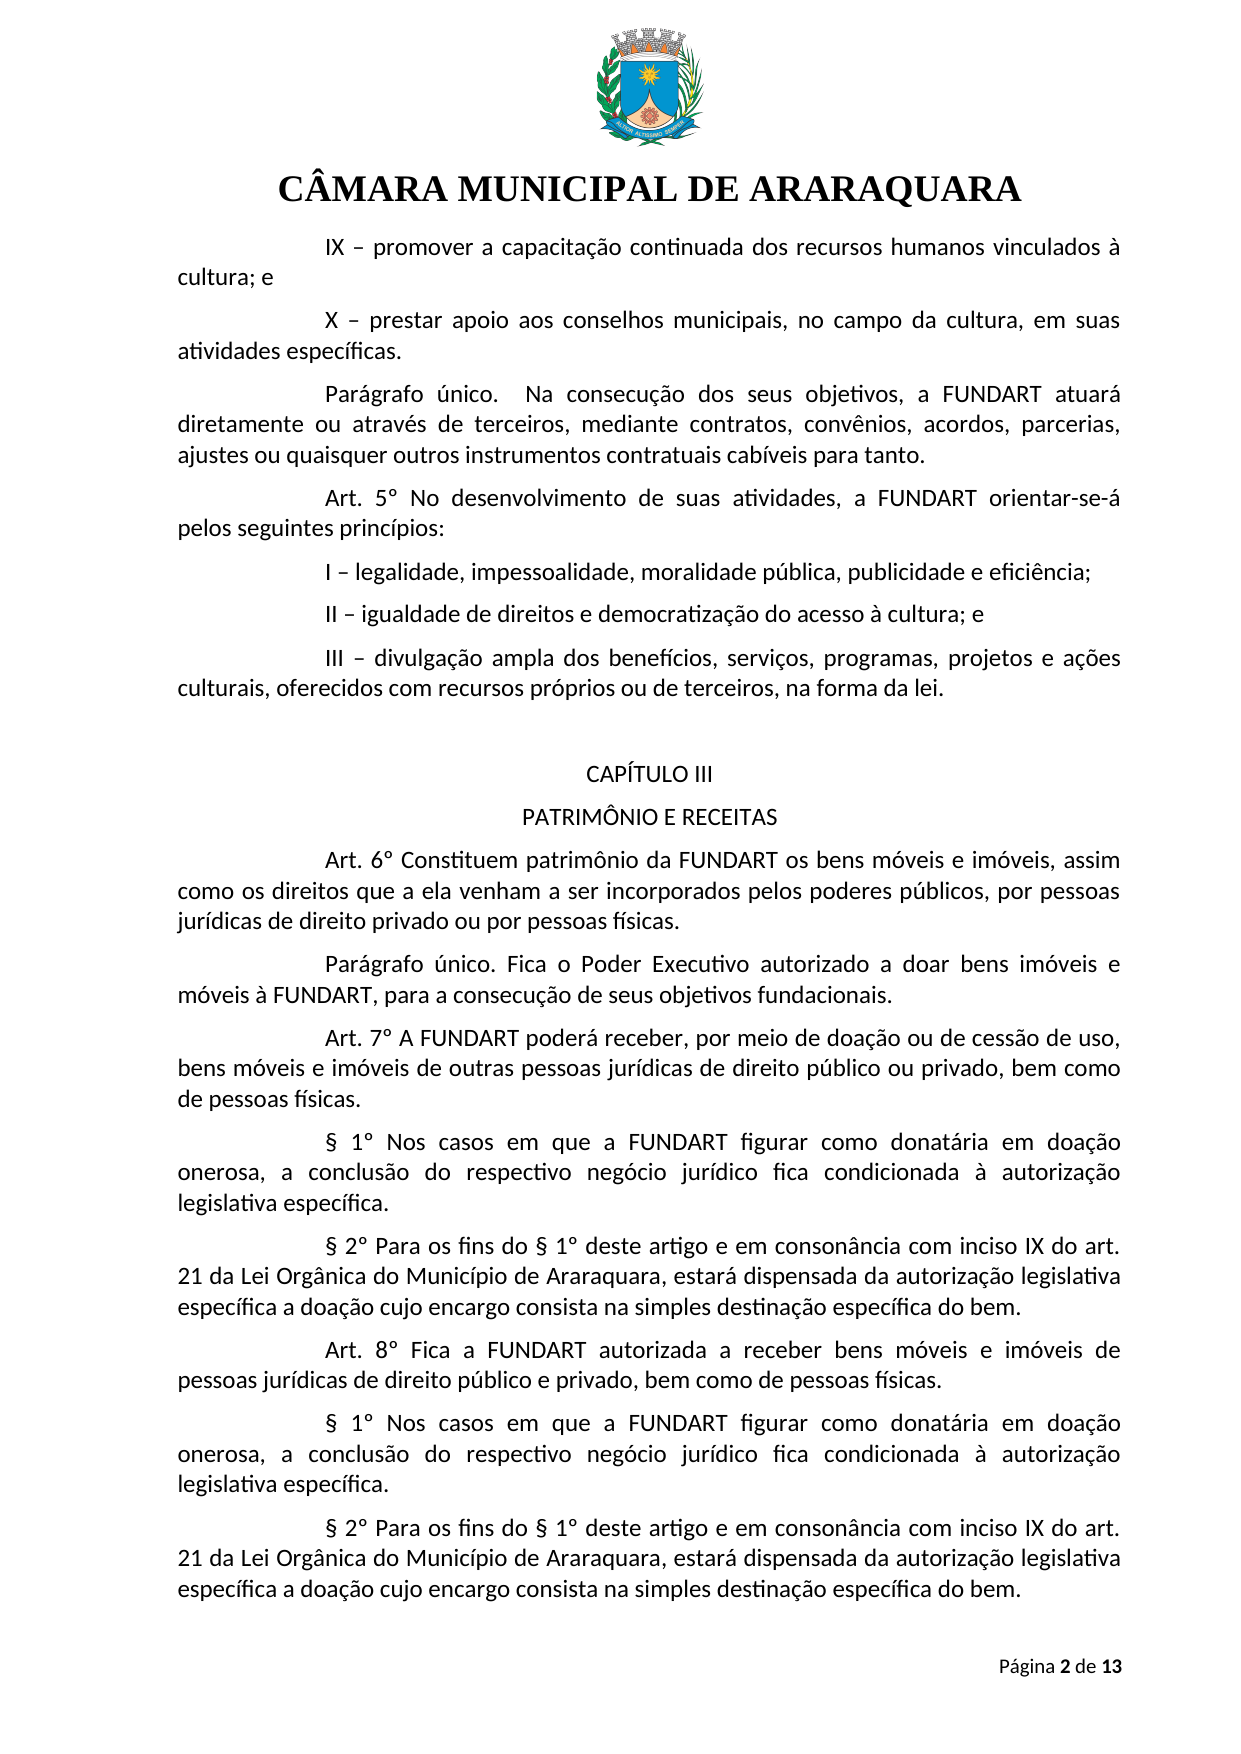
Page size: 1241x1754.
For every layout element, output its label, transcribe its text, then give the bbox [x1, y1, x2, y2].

text III – divulgação ampla dos benefícios, serviços, programas, projetos e ações culturais, oferecidos com recursos próprios ou de terceiros, na forma da lei. [177, 642, 1122, 703]
text Art. 8º Fica a FUNDART autorizada a receber bens móveis e imóveis de pessoas jurídicas de direito público e privado, bem como de pessoas físicas. [177, 1334, 1122, 1395]
text § 1º Nos casos em que a FUNDART figurar como donatária em doação onerosa, a conclusão do respectivo negócio jurídico fica condicionada à autorização legislativa específica. [177, 1126, 1122, 1217]
text Art. 6º Constituem patrimônio da FUNDART os bens móveis e imóveis, assim como os direitos que a ela venham a ser incorporados pelos poderes públicos, por pessoas jurídicas de direito privado ou por pessoas físicas. [177, 844, 1122, 936]
text Art. 7º A FUNDART poderá receber, por meio de doação ou de cessão de uso, bens móveis e imóveis de outras pessoas jurídicas de direito público ou privado, bem como de pessoas físicas. [177, 1022, 1122, 1113]
text IX – promover a capacitação continuada dos recursos humanos vinculados à cultura; e [177, 231, 1122, 292]
text Art. 5º No desenvolvimento de suas atividades, a FUNDART orientar-se-á pelos seguintes princípios: [177, 482, 1122, 543]
text § 2º Para os fins do § 1º deste artigo e em consonância com inciso IX do art. 21 da Lei Orgânica do Município de Araraquara, estará dispensada da autorização legislativa específica a doação cujo encargo consista na simples destinação específica do bem. [177, 1230, 1122, 1322]
text Parágrafo único. Na consecução dos seus objetivos, a FUNDART atuará diretamente ou através de terceiros, mediante contratos, convênios, acordos, parcerias, ajustes ou quaisquer outros instrumentos contratuais cabíveis para tanto. [177, 378, 1122, 469]
text II – igualdade de direitos e democratização do acesso à cultura; e [177, 599, 1122, 629]
text § 1º Nos casos em que a FUNDART figurar como donatária em doação onerosa, a conclusão do respectivo negócio jurídico fica condicionada à autorização legislativa específica. [177, 1408, 1122, 1499]
text I – legalidade, impessoalidade, moralidade pública, publicidade e eficiência; [177, 556, 1122, 586]
text PATRIMÔNIO E RECEITAS [177, 801, 1122, 832]
text § 2º Para os fins do § 1º deste artigo e em consonância com inciso IX do art. 21 da Lei Orgânica do Município de Araraquara, estará dispensada da autorização legislativa específica a doação cujo encargo consista na simples destinação específica do bem. [177, 1512, 1122, 1603]
picture [596, 28, 704, 147]
text Parágrafo único. Fica o Poder Executivo autorizado a doar bens imóveis e móveis à FUNDART, para a consecução de seus objetivos fundacionais. [177, 948, 1122, 1009]
text CAPÍTULO III [177, 758, 1122, 789]
text X – prestar apoio aos conselhos municipais, no campo da cultura, em suas atividades específicas. [177, 304, 1122, 366]
